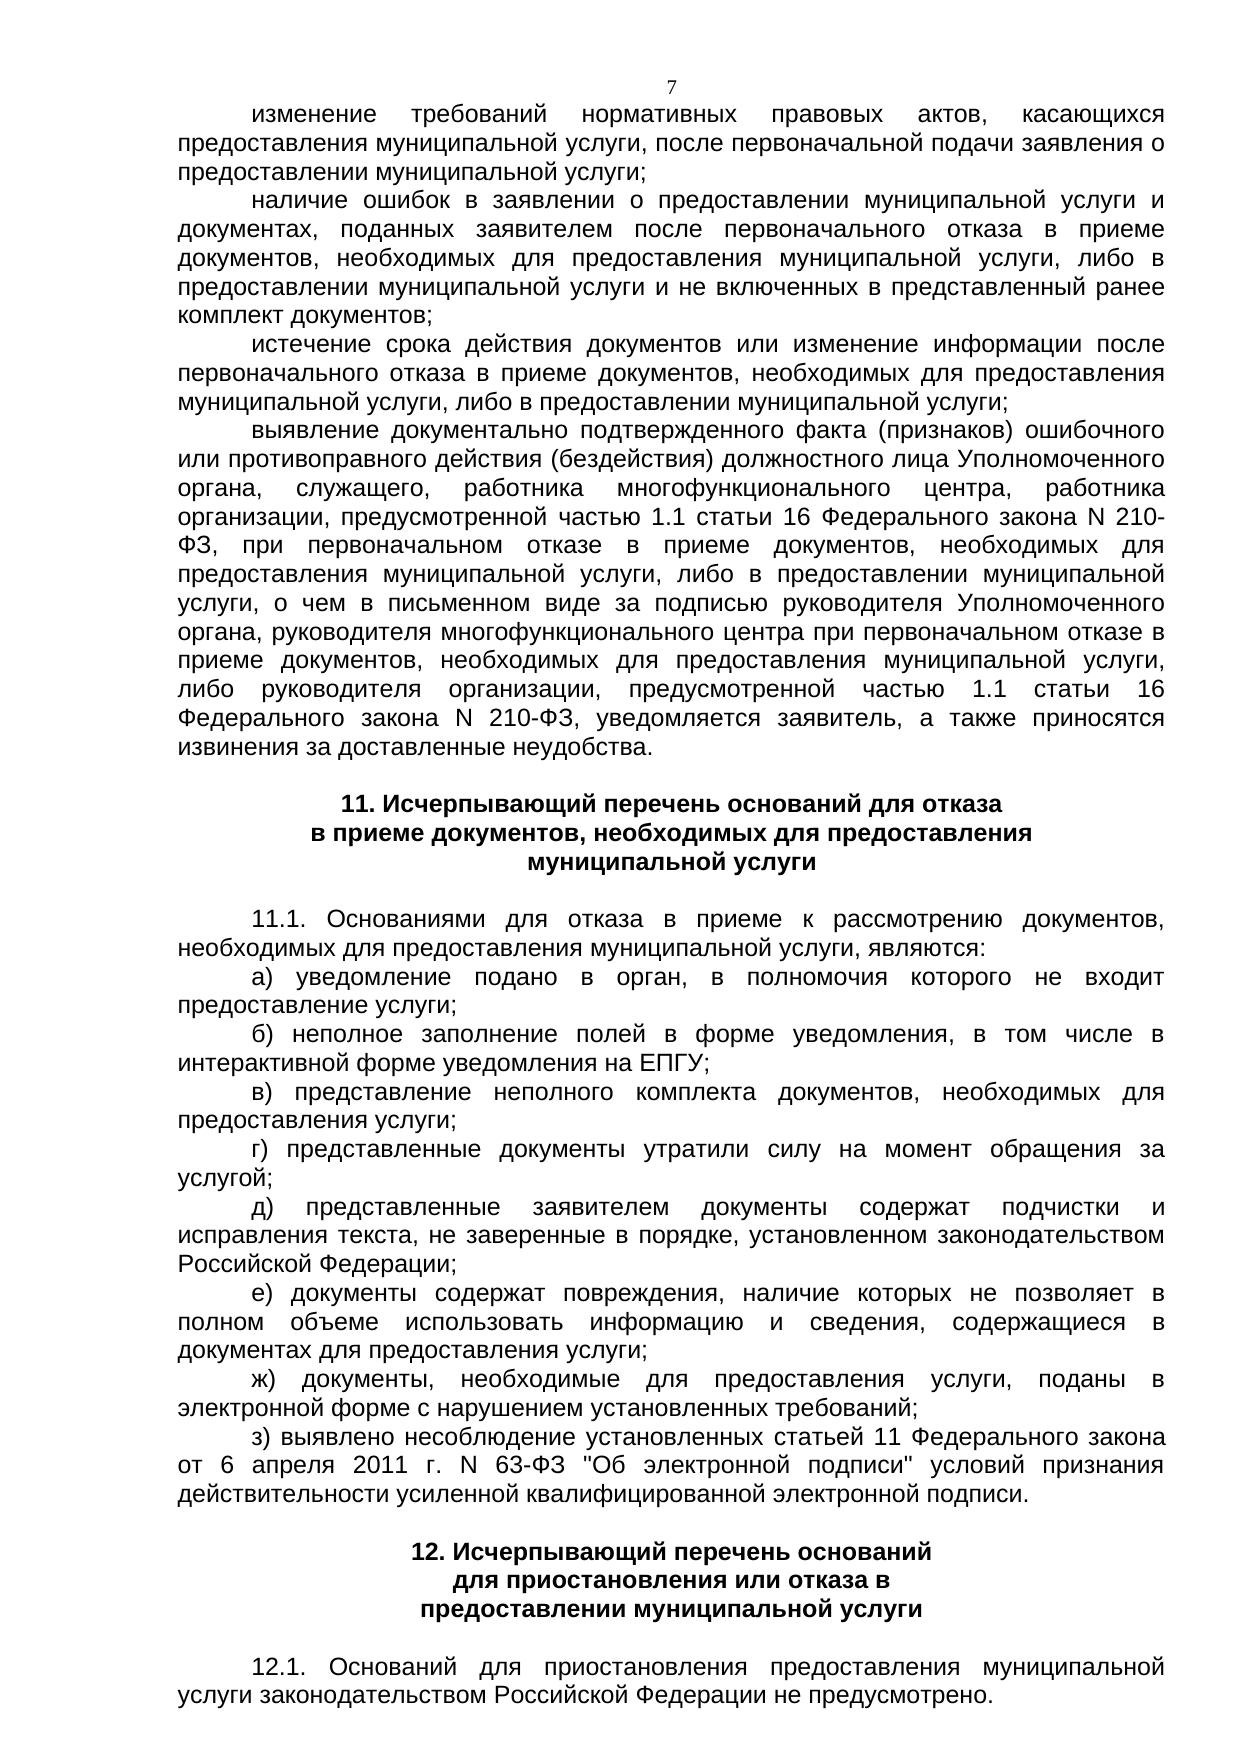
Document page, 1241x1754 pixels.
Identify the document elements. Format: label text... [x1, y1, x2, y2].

title муниципальной услуги [177, 847, 1166, 875]
text е) документы содержат повреждения, наличие которых не позволяет в полном объеме использовать информацию и сведения, содержащиеся в документах для предоставления услуги; [177, 1278, 1166, 1364]
text изменение требований нормативных правовых актов, касающихся предоставления муниципальной услуги, после первоначальной подачи заявления о предоставлении муниципальной услуги; [177, 99, 1166, 185]
text б) неполное заполнение полей в форме уведомления, в том числе в интерактивной форме уведомления на ЕПГУ; [177, 1019, 1166, 1077]
text 12.1. Оснований для приостановления предоставления муниципальной услуги законодательством Российской Федерации не предусмотрено. [177, 1652, 1166, 1709]
title 11. Исчерпывающий перечень оснований для отказа [177, 789, 1166, 818]
title предоставлении муниципальной услуги [177, 1594, 1166, 1623]
text ж) документы, необходимые для предоставления услуги, поданы в электронной форме с нарушением установленных требований; [177, 1364, 1166, 1422]
text в) представление неполного комплекта документов, необходимых для предоставления услуги; [177, 1077, 1166, 1134]
title для приостановления или отказа в [177, 1565, 1166, 1594]
text 11.1. Основаниями для отказа в приеме к рассмотрению документов, необходимых для предоставления муниципальной услуги, являются: [177, 904, 1166, 962]
text г) представленные документы утратили силу на момент обращения за услугой; [177, 1134, 1166, 1192]
text д) представленные заявителем документы содержат подчистки и исправления текста, не заверенные в порядке, установленном законодательством Российской Федерации; [177, 1192, 1166, 1278]
text наличие ошибок в заявлении о предоставлении муниципальной услуги и документах, поданных заявителем после первоначального отказа в приеме документов, необходимых для предоставления муниципальной услуги, либо в предоставлении муниципальной услуги и не включенных в представленный ранее комплект документов; [177, 185, 1166, 329]
text выявление документально подтвержденного факта (признаков) ошибочного или противоправного действия (бездействия) должностного лица Уполномоченного органа, служащего, работника многофункционального центра, работника организации, предусмотренной частью 1.1 статьи 16 Федерального закона N 210-ФЗ, при первоначальном отказе в приеме документов, необходимых для предоставления муниципальной услуги, либо в предоставлении муниципальной услуги, о чем в письменном виде за подписью руководителя Уполномоченного органа, руководителя многофункционального центра при первоначальном отказе в приеме документов, необходимых для предоставления муниципальной услуги, либо руководителя организации, предусмотренной частью 1.1 статьи 16 Федерального закона N 210-ФЗ, уведомляется заявитель, а также приносятся извинения за доставленные неудобства. [177, 415, 1166, 760]
title 12. Исчерпывающий перечень оснований [177, 1537, 1166, 1565]
text истечение срока действия документов или изменение информации после первоначального отказа в приеме документов, необходимых для предоставления муниципальной услуги, либо в предоставлении муниципальной услуги; [177, 329, 1166, 415]
title в приеме документов, необходимых для предоставления [177, 818, 1166, 847]
text а) уведомление подано в орган, в полномочия которого не входит предоставление услуги; [177, 962, 1166, 1019]
text з) выявлено несоблюдение установленных статьей 11 Федерального закона от 6 апреля 2011 г. N 63-ФЗ "Об электронной подписи" условий признания действительности усиленной квалифицированной электронной подписи. [177, 1422, 1166, 1508]
